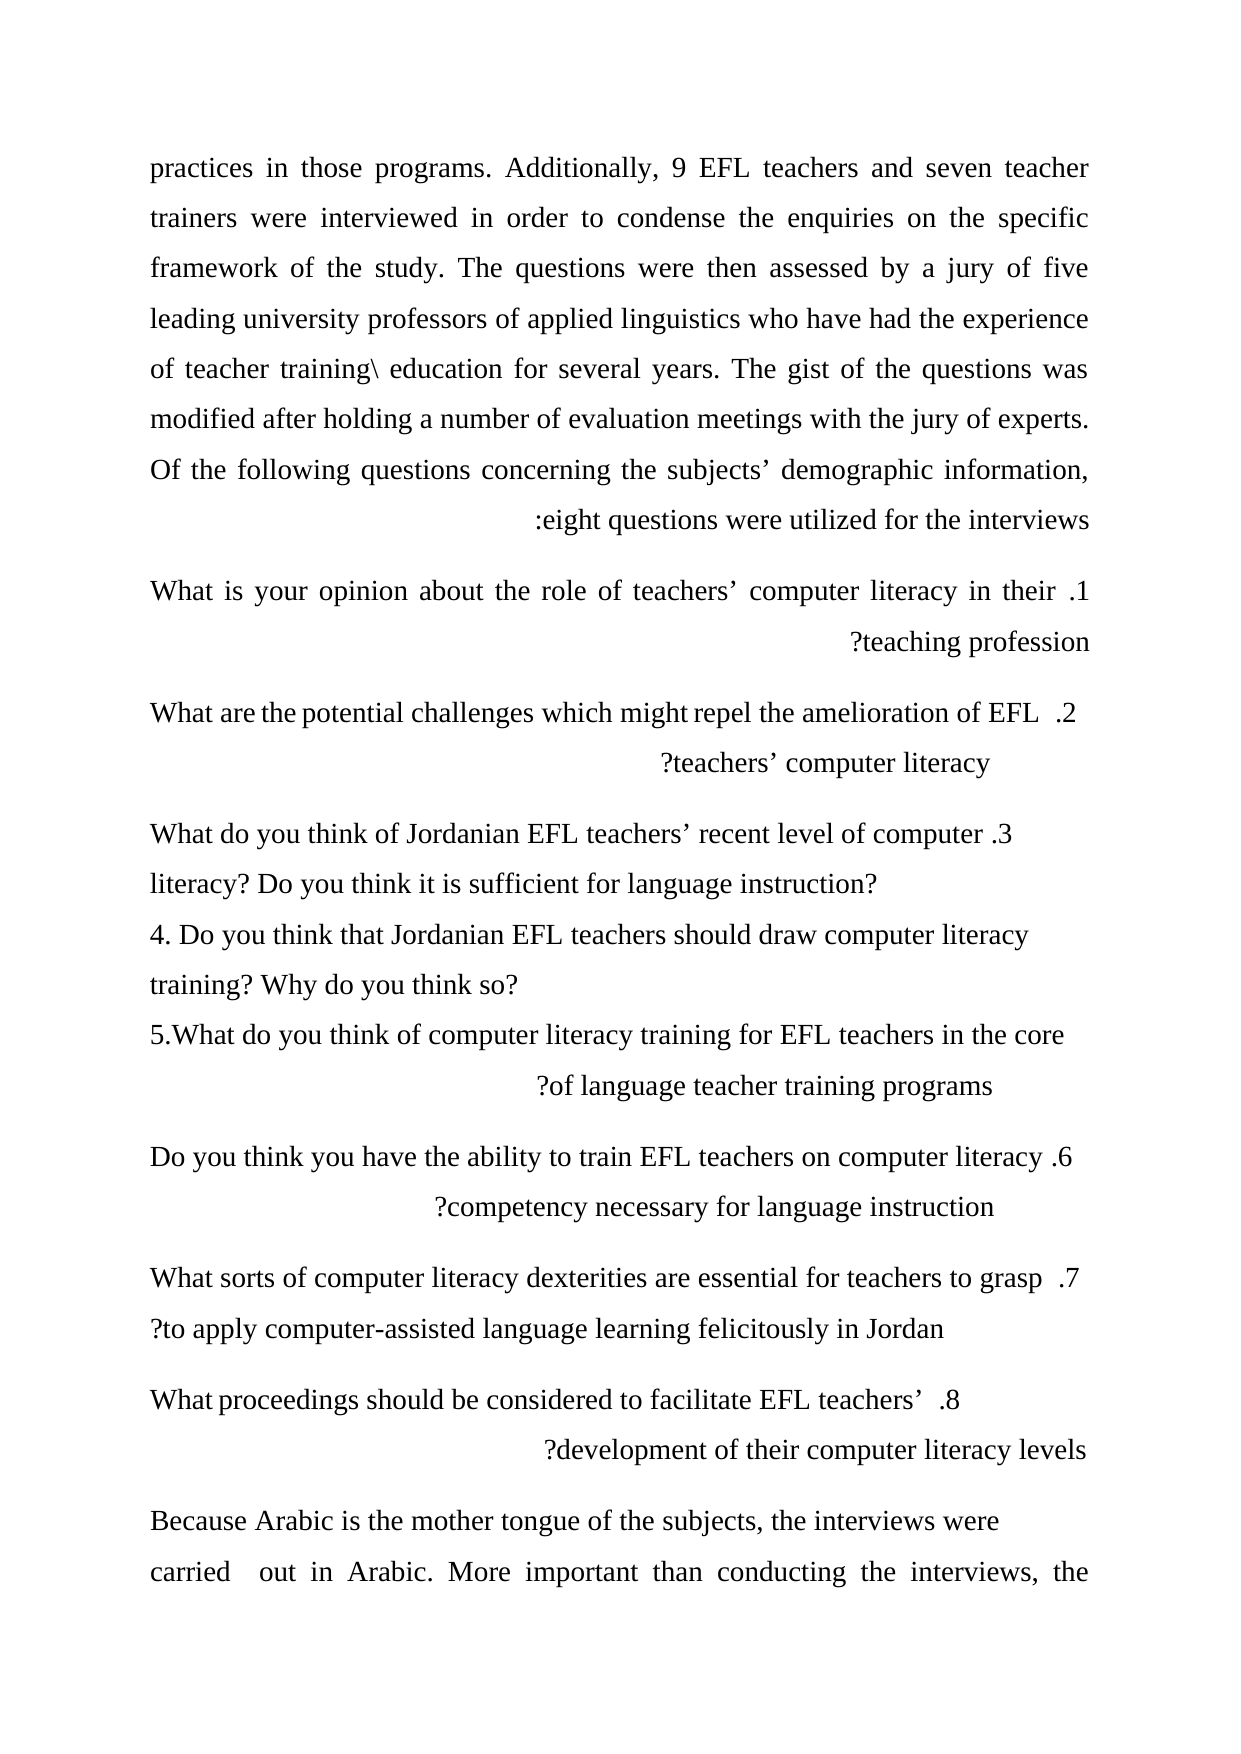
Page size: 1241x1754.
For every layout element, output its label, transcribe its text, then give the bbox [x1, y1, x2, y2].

text 7. What sorts of computer literacy dexterities are essential for teachers to grasp to apply computer-assisted language learning felicitously in Jordan? [150, 1260, 1090, 1344]
text 1. What is your opinion about the role of teachers’ computer literacy in their teaching profession? [150, 573, 1090, 657]
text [150, 1503, 1090, 1587]
text 8. What proceedings should be considered to facilitate EFL teachers’ development of their computer literacy levels? [150, 1382, 1090, 1466]
text 6.Do you think you have the ability to train EFL teachers on computer literacy competency necessary for language instruction? [150, 1139, 1090, 1223]
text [150, 150, 1090, 536]
text 3.What do you think of Jordanian EFL teachers’ recent level of computer literacy? Do you think it is sufficient for language instruction? 4. Do you think that Jordanian EFL teachers should draw computer literacy training? Why do you think so? 5.What do you think of computer literacy training for EFL teachers in the core of language teacher training programs? [150, 816, 1090, 1101]
text 2. What are the potential challenges which might repel the amelioration of EFL teachers’ computer literacy? [150, 695, 1090, 779]
